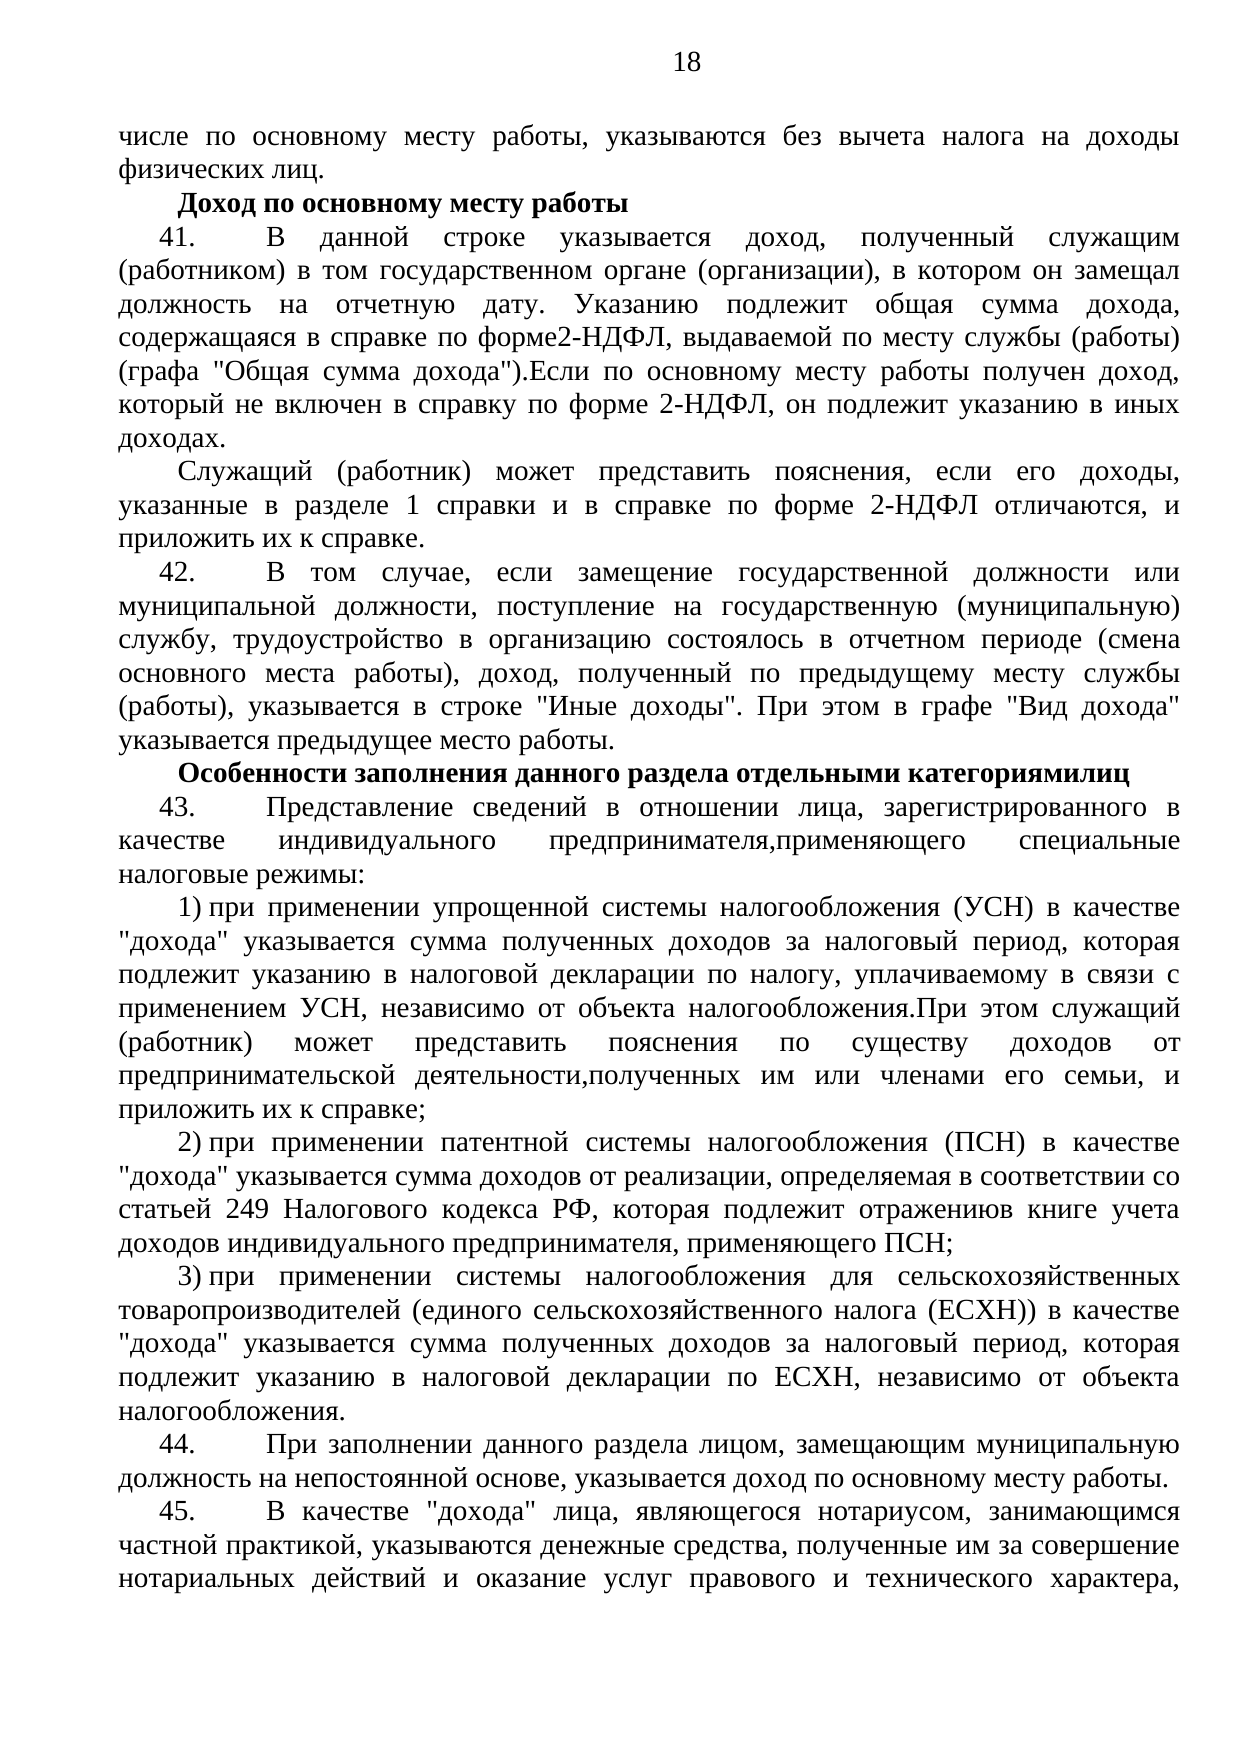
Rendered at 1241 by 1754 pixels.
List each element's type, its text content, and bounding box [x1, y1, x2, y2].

list В том случае, если замещение государственной должности или муниципальной должности, поступление на государственную (муниципальную) службу, трудоустройство в организацию состоялось в отчетном периоде (смена основного места работы), доход, полученный по предыдущему месту службы (работы), указывается в строке "Иные доходы". При этом в графе "Вид дохода" указывается предыдущее место работы. [118, 554, 1181, 755]
list При заполнении данного раздела лицом, замещающим муниципальную должность на непостоянной основе, указывается доход по основному месту работы. [118, 1426, 1181, 1493]
list Особенности заполнения данного раздела отдельными категориямилиц [118, 755, 1181, 789]
text Служащий (работник) может представить пояснения, если его доходы, указанные в разделе 1 справки и в справке по форме 2-НДФЛ отличаются, и приложить их к справке. [118, 453, 1181, 554]
text 3) при применении системы налогообложения для сельскохозяйственных товаропроизводителей (единого сельскохозяйственного налога (ЕСХН)) в качестве "дохода" указывается сумма полученных доходов за налоговый период, которая подлежит указанию в налоговой декларации по ЕСХН, независимо от объекта налогообложения. [118, 1258, 1181, 1426]
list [118, 118, 1181, 185]
list Представление сведений в отношении лица, зарегистрированного в качестве индивидуального предпринимателя,применяющего специальные налоговые режимы: [118, 789, 1181, 889]
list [118, 1493, 1181, 1594]
text 2) при применении патентной системы налогообложения (ПСН) в качестве "дохода" указывается сумма доходов от реализации, определяемая в соответствии со статьей 249 Налогового кодекса РФ, которая подлежит отражениюв книге учета доходов индивидуального предпринимателя, применяющего ПСН; [118, 1124, 1181, 1258]
list В данной строке указывается доход, полученный служащим (работником) в том государственном органе (организации), в котором он замещал должность на отчетную дату. Указанию подлежит общая сумма дохода, содержащаяся в справке по форме2-НДФЛ, выдаваемой по месту службы (работы) (графа "Общая сумма дохода").Если по основному месту работы получен доход, который не включен в справку по форме 2-НДФЛ, он подлежит указанию в иных доходах. [118, 219, 1181, 453]
list Доход по основному месту работы [118, 185, 1181, 219]
text 1) при применении упрощенной системы налогообложения (УСН) в качестве "дохода" указывается сумма полученных доходов за налоговый период, которая подлежит указанию в налоговой декларации по налогу, уплачиваемому в связи с применением УСН, независимо от объекта налогообложения.При этом служащий (работник) может представить пояснения по существу доходов от предпринимательской деятельности,полученных им или членами его семьи, и приложить их к справке; [118, 889, 1181, 1124]
